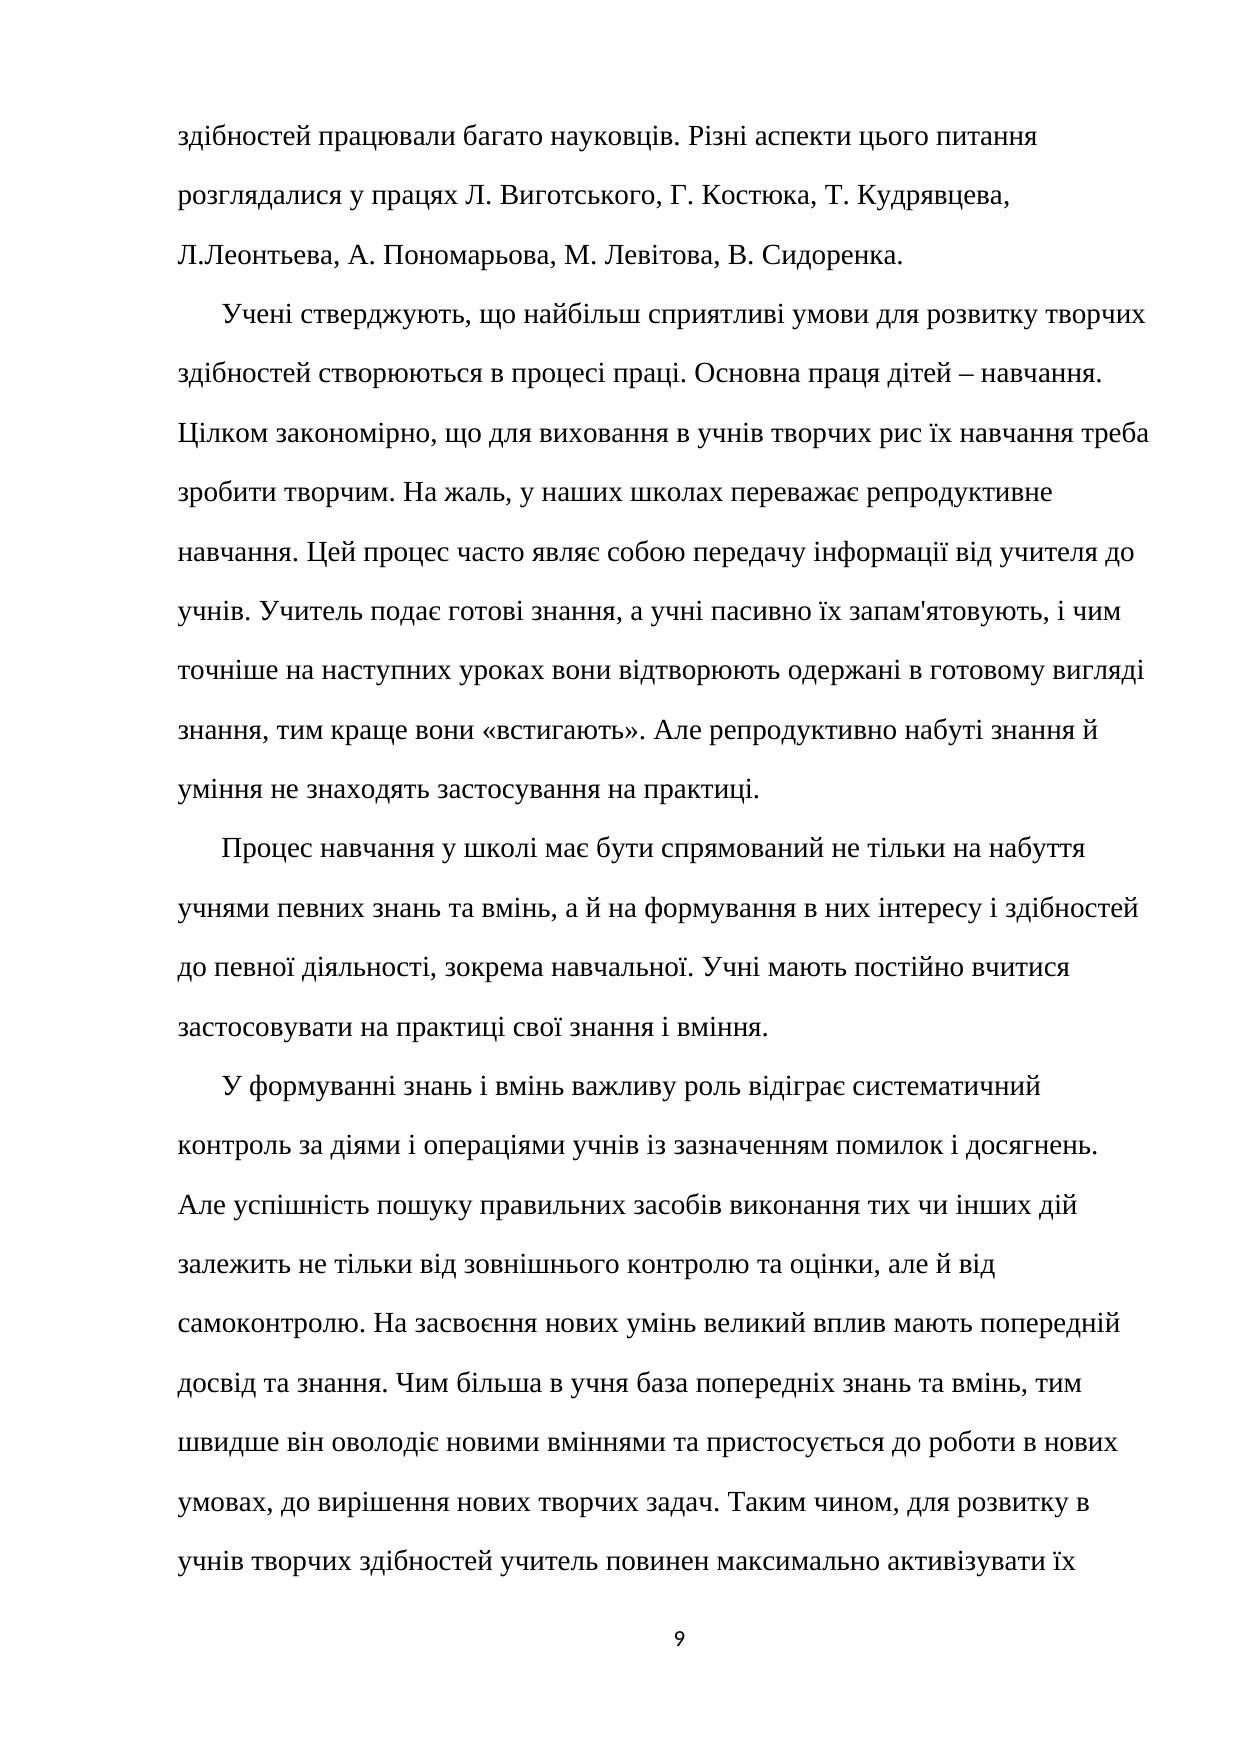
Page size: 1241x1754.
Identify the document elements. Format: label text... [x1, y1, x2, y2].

text здібностей працювали багато науковців. Різні аспекти цього питання [177, 118, 1181, 152]
text досвід та знання. Чим більша в учня база попередніх знань та вмінь, тим [177, 1365, 1181, 1398]
text навчання. Цей процес часто являє собою передачу інформації від учителя до [177, 534, 1181, 567]
text учнями певних знань та вмінь, а й на формування в них інтересу і здібностей [177, 890, 1181, 923]
text Учені стверджують, що найбільш сприятливі умови для розвитку творчих [177, 296, 1181, 330]
text застосовувати на практиці свої знання і вміння. [177, 1009, 1181, 1042]
text учнів творчих здібностей учитель повинен максимально активізувати їх [177, 1543, 1181, 1577]
text залежить не тільки від зовнішнього контролю та оцінки, але й від [177, 1246, 1181, 1280]
text знання, тим краще вони «встигають». Але репродуктивно набуті знання й [177, 712, 1181, 745]
text У формуванні знань і вмінь важливу роль відіграє систематичний [177, 1068, 1181, 1102]
text учнів. Учитель подає готові знання, а учні пасивно їх запам'ятовують, і чим [177, 593, 1181, 627]
text зробити творчим. На жаль, у наших школах переважає репродуктивне [177, 474, 1181, 508]
text Процес навчання у школі має бути спрямований не тільки на набуття [177, 831, 1181, 864]
text Але успішність пошуку правильних засобів виконання тих чи інших дій [177, 1187, 1181, 1220]
text самоконтролю. На засвоєння нових умінь великий вплив мають попередній [177, 1306, 1181, 1339]
text розглядалися у працях Л. Виготського, Г. Костюка, Т. Кудрявцева, [177, 177, 1181, 211]
text точніше на наступних уроках вони відтворюють одержані в готовому вигляді [177, 652, 1181, 686]
text здібностей створюються в процесі праці. Основна праця дітей – навчання. [177, 356, 1181, 389]
text до певної діяльності, зокрема навчальної. Учні мають постійно вчитися [177, 949, 1181, 983]
text уміння не знаходять застосування на практиці. [177, 771, 1181, 805]
text контроль за діями і операціями учнів із зазначенням помилок і досягнень. [177, 1127, 1181, 1161]
text Цілком закономірно, що для виховання в учнів творчих рис їх навчання треба [177, 415, 1181, 448]
text умовах, до вирішення нових творчих задач. Таким чином, для розвитку в [177, 1484, 1181, 1517]
text Л.Леонтьева, А. Пономарьова, М. Левітова, В. Сидоренка. [177, 237, 1181, 270]
text швидше він оволодіє новими вміннями та пристосується до роботи в нових [177, 1424, 1181, 1458]
